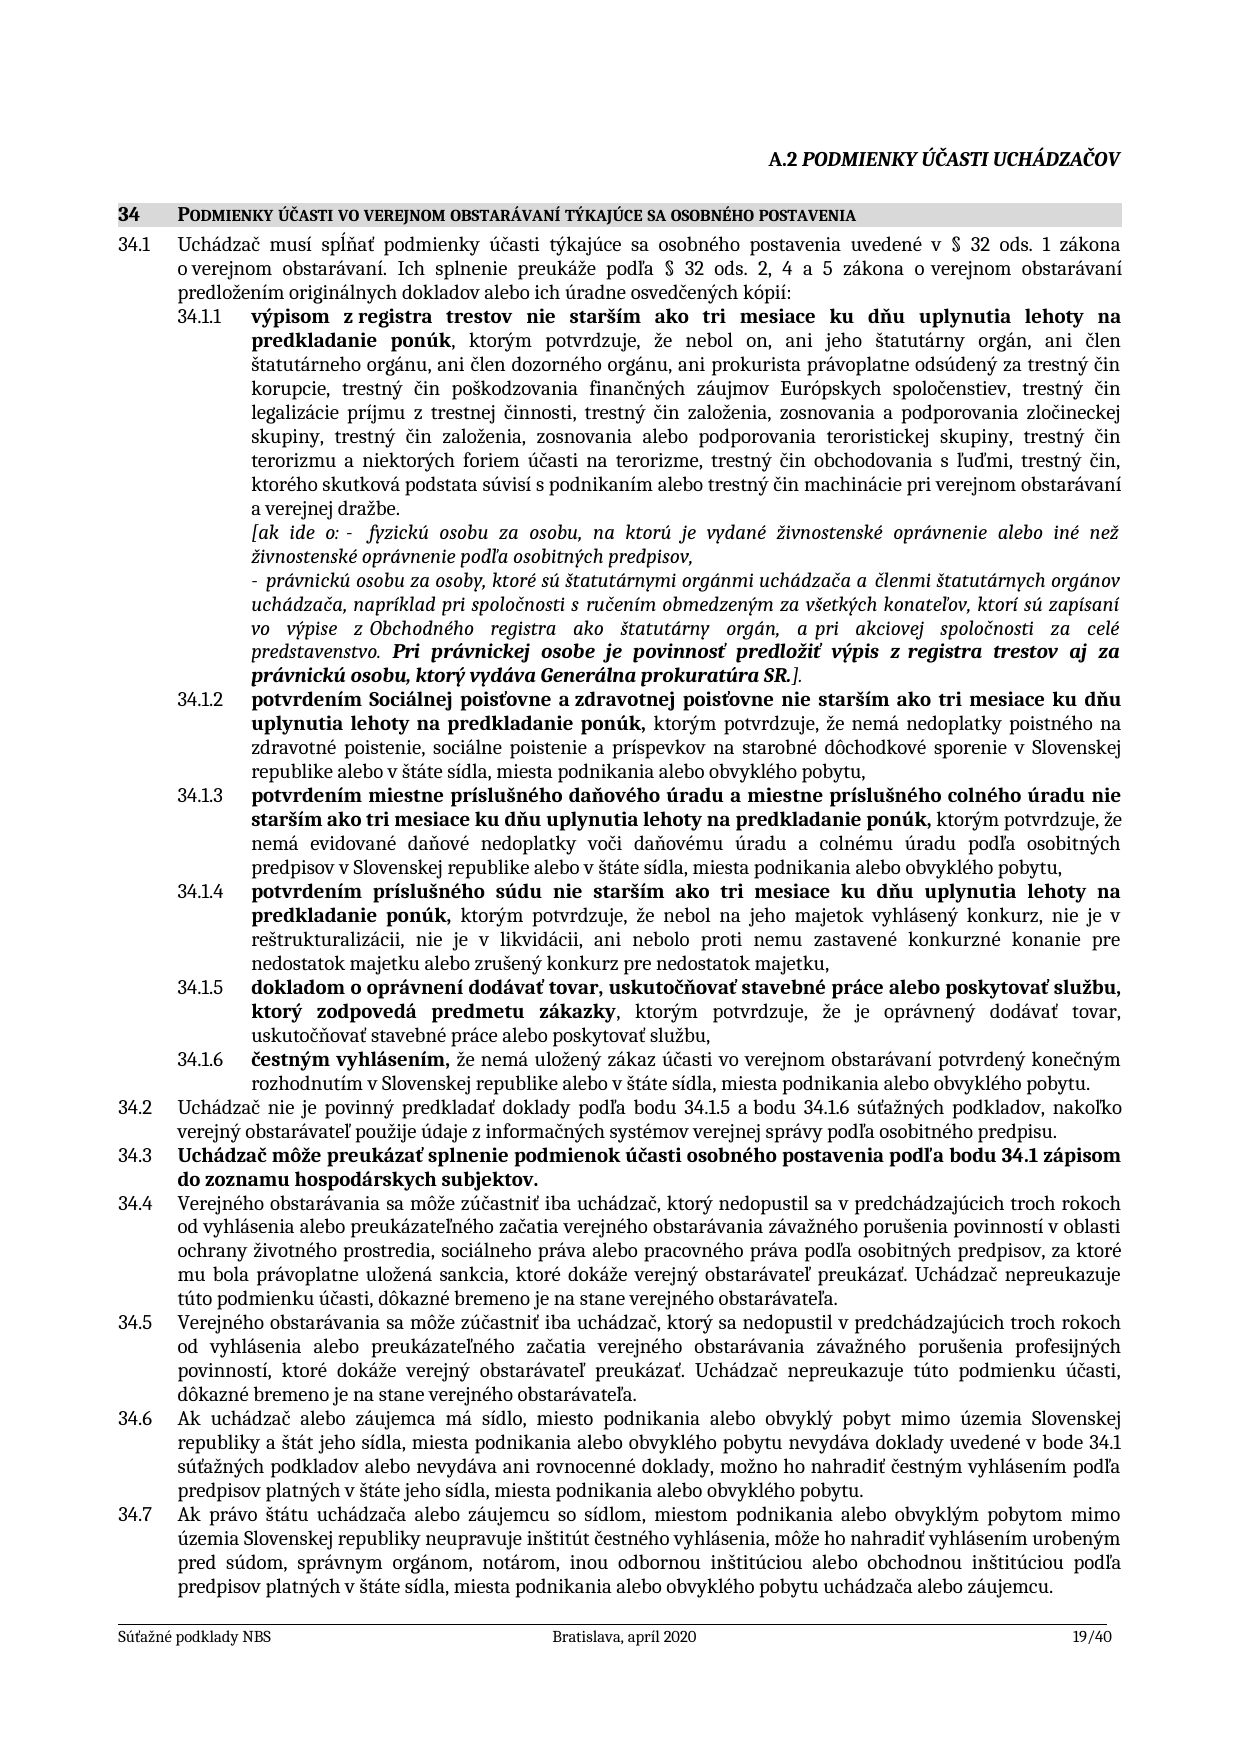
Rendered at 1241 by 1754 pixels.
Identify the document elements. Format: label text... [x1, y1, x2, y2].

list Uchádzač musí spĺňať podmienky účasti týkajúce sa osobného postavenia uvedené v § 32 ods. 1 zákona o verejnom obstarávaní. Ich splnenie preukáže podľa § 32 ods. 2, 4 a 5 zákona o verejnom obstarávaní predložením originálnych dokladov alebo ich úradne osvedčených kópií: [118, 233, 1122, 305]
list dokladom o oprávnení dodávať tovar, uskutočňovať stavebné práce alebo poskytovať službu, ktorý zodpovedá predmetu zákazky, ktorým potvrdzuje, že je oprávnený dodávať tovar, uskutočňovať stavebné práce alebo poskytovať službu, [177, 976, 1122, 1047]
list potvrdením miestne príslušného daňového úradu a miestne príslušného colného úradu nie starším ako tri mesiace ku dňu uplynutia lehoty na predkladanie ponúk, ktorým potvrdzuje, že nemá evidované daňové nedoplatky voči daňovému úradu a colnému úradu podľa osobitných predpisov v Slovenskej republike alebo v štáte sídla, miesta podnikania alebo obvyklého pobytu, [177, 784, 1122, 880]
list potvrdením príslušného súdu nie starším ako tri mesiace ku dňu uplynutia lehoty na predkladanie ponúk, ktorým potvrdzuje, že nebol na jeho majetok vyhlásený konkurz, nie je v reštrukturalizácii, nie je v likvidácii, ani nebolo proti nemu zastavené konkurzné konanie pre nedostatok majetku alebo zrušený konkurz pre nedostatok majetku, [177, 880, 1122, 976]
list potvrdením Sociálnej poisťovne a zdravotnej poisťovne nie starším ako tri mesiace ku dňu uplynutia lehoty na predkladanie ponúk, ktorým potvrdzuje, že nemá nedoplatky poistného na zdravotné poistenie, sociálne poistenie a príspevkov na starobné dôchodkové sporenie v Slovenskej republike alebo v štáte sídla, miesta podnikania alebo obvyklého pobytu, [177, 688, 1122, 784]
text A.2 PODMIENKY ÚČASTI UCHÁDZAČOV [118, 148, 1122, 172]
list Uchádzač môže preukázať splnenie podmienok účasti osobného postavenia podľa bodu 34.1 zápisom do zoznamu hospodárskych subjektov. [118, 1143, 1122, 1191]
list Verejného obstarávania sa môže zúčastniť iba uchádzač, ktorý sa nedopustil v predchádzajúcich troch rokoch od vyhlásenia alebo preukázateľného začatia verejného obstarávania závažného porušenia profesijných povinností, ktoré dokáže verejný obstarávateľ preukázať. Uchádzač nepreukazuje túto podmienku účasti, dôkazné bremeno je na stane verejného obstarávateľa. [118, 1311, 1122, 1407]
text [ak ide o: - fyzickú osobu za osobu, na ktorú je vydané živnostenské oprávnenie alebo iné než živnostenské oprávnenie podľa osobitných predpisov, [177, 520, 1122, 568]
list Podmienky účasti vo verejnom obstarávaní týkajúce sa osobného postavenia [118, 203, 1122, 227]
list výpisom z registra trestov nie starším ako tri mesiace ku dňu uplynutia lehoty na predkladanie ponúk, ktorým potvrdzuje, že nebol on, ani jeho štatutárny orgán, ani člen štatutárneho orgánu, ani člen dozorného orgánu, ani prokurista právoplatne odsúdený za trestný čin korupcie, trestný čin poškodzovania finančných záujmov Európskych spoločenstiev, trestný čin legalizácie príjmu z trestnej činnosti, trestný čin založenia, zosnovania a podporovania zločineckej skupiny, trestný čin založenia, zosnovania alebo podporovania teroristickej skupiny, trestný čin terorizmu a niektorých foriem účasti na terorizme, trestný čin obchodovania s ľuďmi, trestný čin, ktorého skutková podstata súvisí s podnikaním alebo trestný čin machinácie pri verejnom obstarávaní a verejnej dražbe. [177, 305, 1122, 520]
list Ak právo štátu uchádzača alebo záujemcu so sídlom, miestom podnikania alebo obvyklým pobytom mimo územia Slovenskej republiky neupravuje inštitút čestného vyhlásenia, môže ho nahradiť vyhlásením urobeným pred súdom, správnym orgánom, notárom, inou odbornou inštitúciou alebo obchodnou inštitúciou podľa predpisov platných v štáte sídla, miesta podnikania alebo obvyklého pobytu uchádzača alebo záujemcu. [118, 1503, 1122, 1598]
list Verejného obstarávania sa môže zúčastniť iba uchádzač, ktorý nedopustil sa v predchádzajúcich troch rokoch od vyhlásenia alebo preukázateľného začatia verejného obstarávania závažného porušenia povinností v oblasti ochrany životného prostredia, sociálneho práva alebo pracovného práva podľa osobitných predpisov, za ktoré mu bola právoplatne uložená sankcia, ktoré dokáže verejný obstarávateľ preukázať. Uchádzač nepreukazuje túto podmienku účasti, dôkazné bremeno je na stane verejného obstarávateľa. [118, 1191, 1122, 1311]
list Uchádzač nie je povinný predkladať doklady podľa bodu 34.1.5 a bodu 34.1.6 súťažných podkladov, nakoľko verejný obstarávateľ použije údaje z informačných systémov verejnej správy podľa osobitného predpisu. [118, 1095, 1122, 1143]
list Ak uchádzač alebo záujemca má sídlo, miesto podnikania alebo obvyklý pobyt mimo územia Slovenskej republiky a štát jeho sídla, miesta podnikania alebo obvyklého pobytu nevydáva doklady uvedené v bode 34.1 súťažných podkladov alebo nevydáva ani rovnocenné doklady, možno ho nahradiť čestným vyhlásením podľa predpisov platných v štáte jeho sídla, miesta podnikania alebo obvyklého pobytu. [118, 1407, 1122, 1503]
list čestným vyhlásením, že nemá uložený zákaz účasti vo verejnom obstarávaní potvrdený konečným rozhodnutím v Slovenskej republike alebo v štáte sídla, miesta podnikania alebo obvyklého pobytu. [177, 1047, 1122, 1095]
text - právnickú osobu za osoby, ktoré sú štatutárnymi orgánmi uchádzača a členmi štatutárnych orgánov uchádzača, napríklad pri spoločnosti s ručením obmedzeným za všetkých konateľov, ktorí sú zapísaní vo výpise z Obchodného registra ako štatutárny orgán, a pri akciovej spoločnosti za celé predstavenstvo. Pri právnickej osobe je povinnosť predložiť výpis z registra trestov aj za právnickú osobu, ktorý vydáva Generálna prokuratúra SR.]. [177, 568, 1122, 688]
